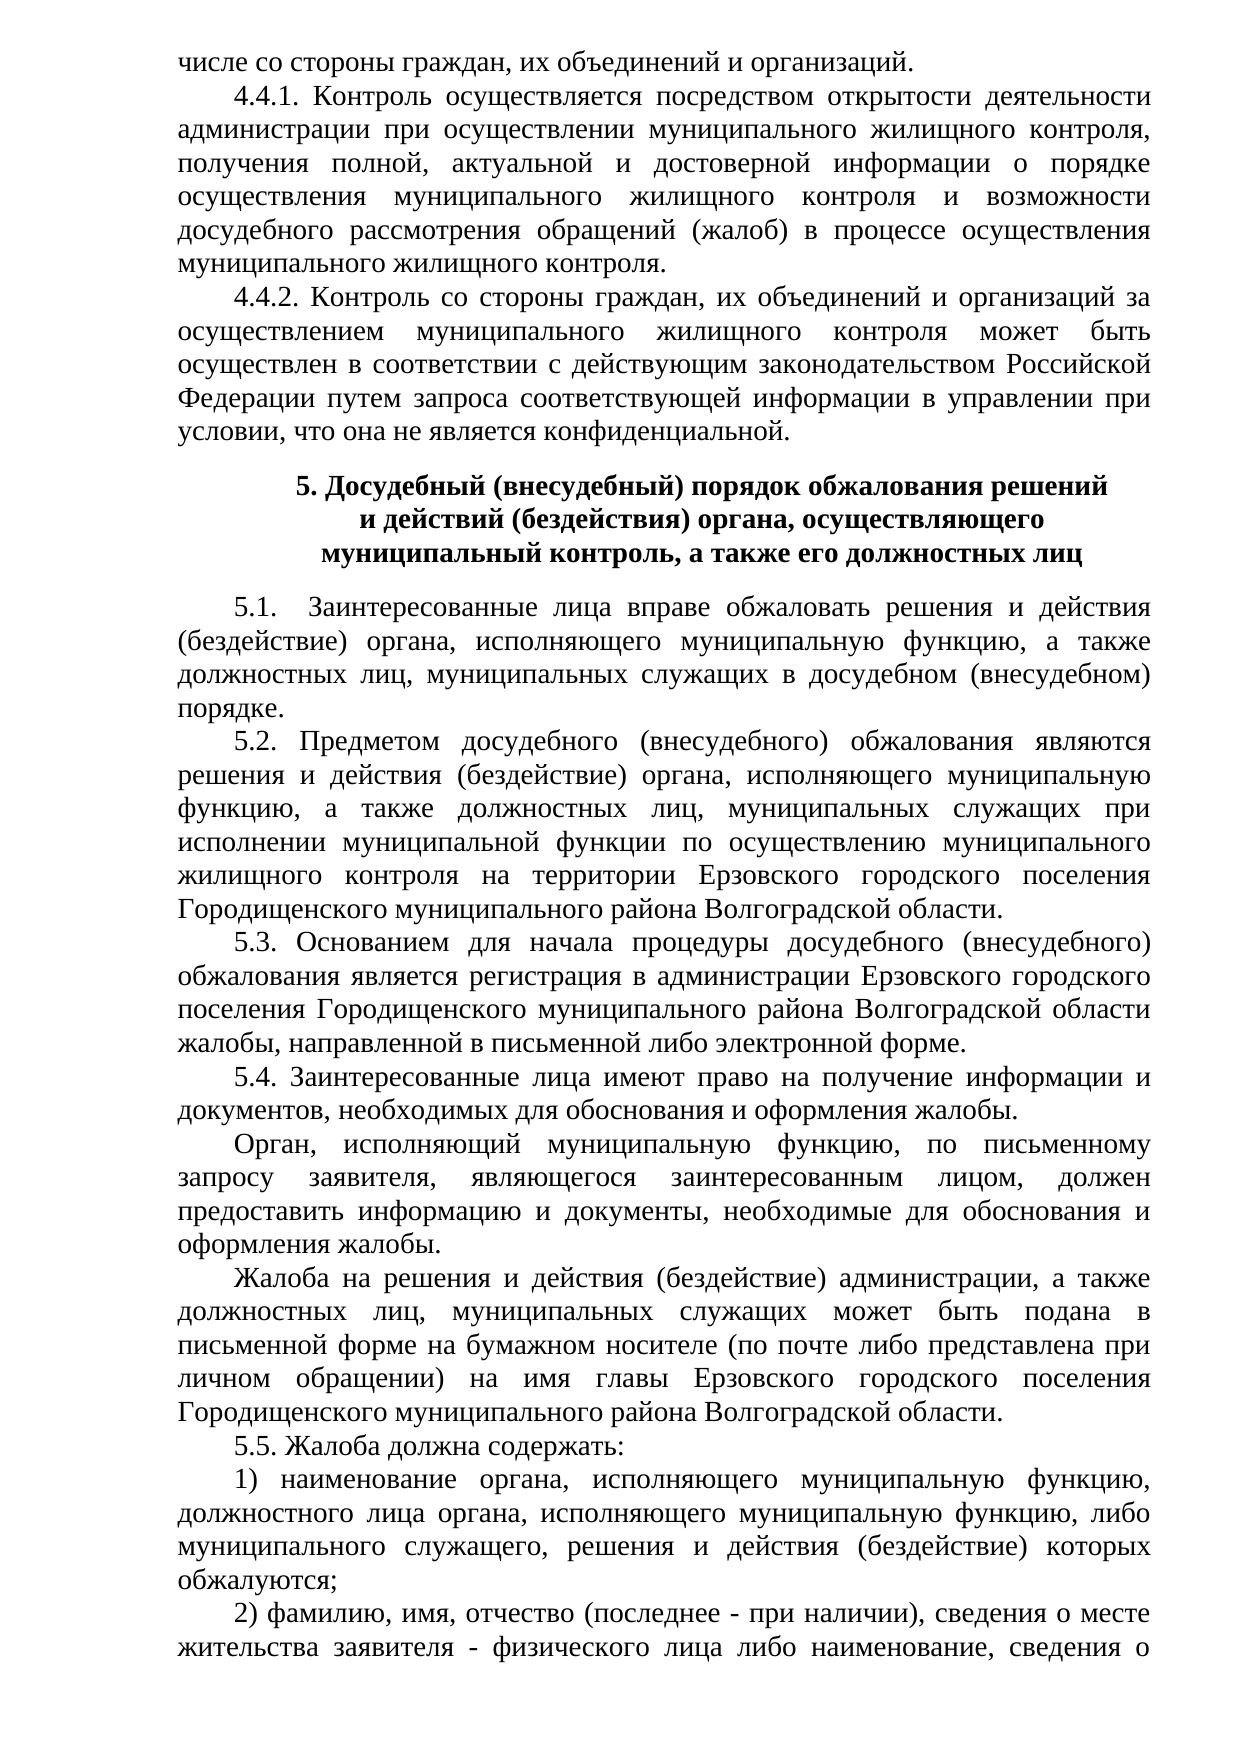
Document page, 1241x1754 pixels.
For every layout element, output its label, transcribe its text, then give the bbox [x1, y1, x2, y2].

text муниципальный контроль, а также его должностных лиц [177, 535, 1152, 568]
text 5.5. Жалоба должна содержать: [177, 1428, 1152, 1461]
text 5. Досудебный (внесудебный) порядок обжалования решений [177, 468, 1152, 501]
text 1) наименование органа, исполняющего муниципальную функцию, должностного лица органа, исполняющего муниципальную функцию, либо муниципального служащего, решения и действия (бездействие) которых обжалуются; [177, 1461, 1152, 1595]
text 4.4.2. Контроль со стороны граждан, их объединений и организаций за осуществлением муниципального жилищного контроля может быть осуществлен в соответствии с действующим законодательством Российской Федерации путем запроса соответствующей информации в управлении при условии, что она не является конфиденциальной. [177, 279, 1152, 447]
text 5.1. Заинтересованные лица вправе обжаловать решения и действия (бездействие) органа, исполняющего муниципальную функцию, а также должностных лиц, муниципальных служащих в досудебном (внесудебном) порядке. [177, 589, 1152, 723]
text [177, 1595, 1152, 1662]
text 5.3. Основанием для начала процедуры досудебного (внесудебного) обжалования является регистрация в администрации Ерзовского городского поселения Городищенского муниципального района Волгоградской области жалобы, направленной в письменной либо электронной форме. [177, 924, 1152, 1059]
text Жалоба на решения и действия (бездействие) администрации, а также должностных лиц, муниципальных служащих может быть подана в письменной форме на бумажном носителе (по почте либо представлена при личном обращении) на имя главы Ерзовского городского поселения Городищенского муниципального района Волгоградской области. [177, 1260, 1152, 1428]
text Орган, исполняющий муниципальную функцию, по письменному запросу заявителя, являющегося заинтересованным лицом, должен предоставить информацию и документы, необходимые для обоснования и оформления жалобы. [177, 1126, 1152, 1260]
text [177, 44, 1152, 78]
text 5.4. Заинтересованные лица имеют право на получение информации и документов, необходимых для обоснования и оформления жалобы. [177, 1059, 1152, 1126]
text 5.2. Предметом досудебного (внесудебного) обжалования являются решения и действия (бездействие) органа, исполняющего муниципальную функцию, а также должностных лиц, муниципальных служащих при исполнении муниципальной функции по осуществлению муниципального жилищного контроля на территории Ерзовского городского поселения Городищенского муниципального района Волгоградской области. [177, 723, 1152, 924]
text 4.4.1. Контроль осуществляется посредством открытости деятельности администрации при осуществлении муниципального жилищного контроля, получения полной, актуальной и достоверной информации о порядке осуществления муниципального жилищного контроля и возможности досудебного рассмотрения обращений (жалоб) в процессе осуществления муниципального жилищного контроля. [177, 78, 1152, 279]
text и действий (бездействия) органа, осуществляющего [177, 501, 1152, 535]
